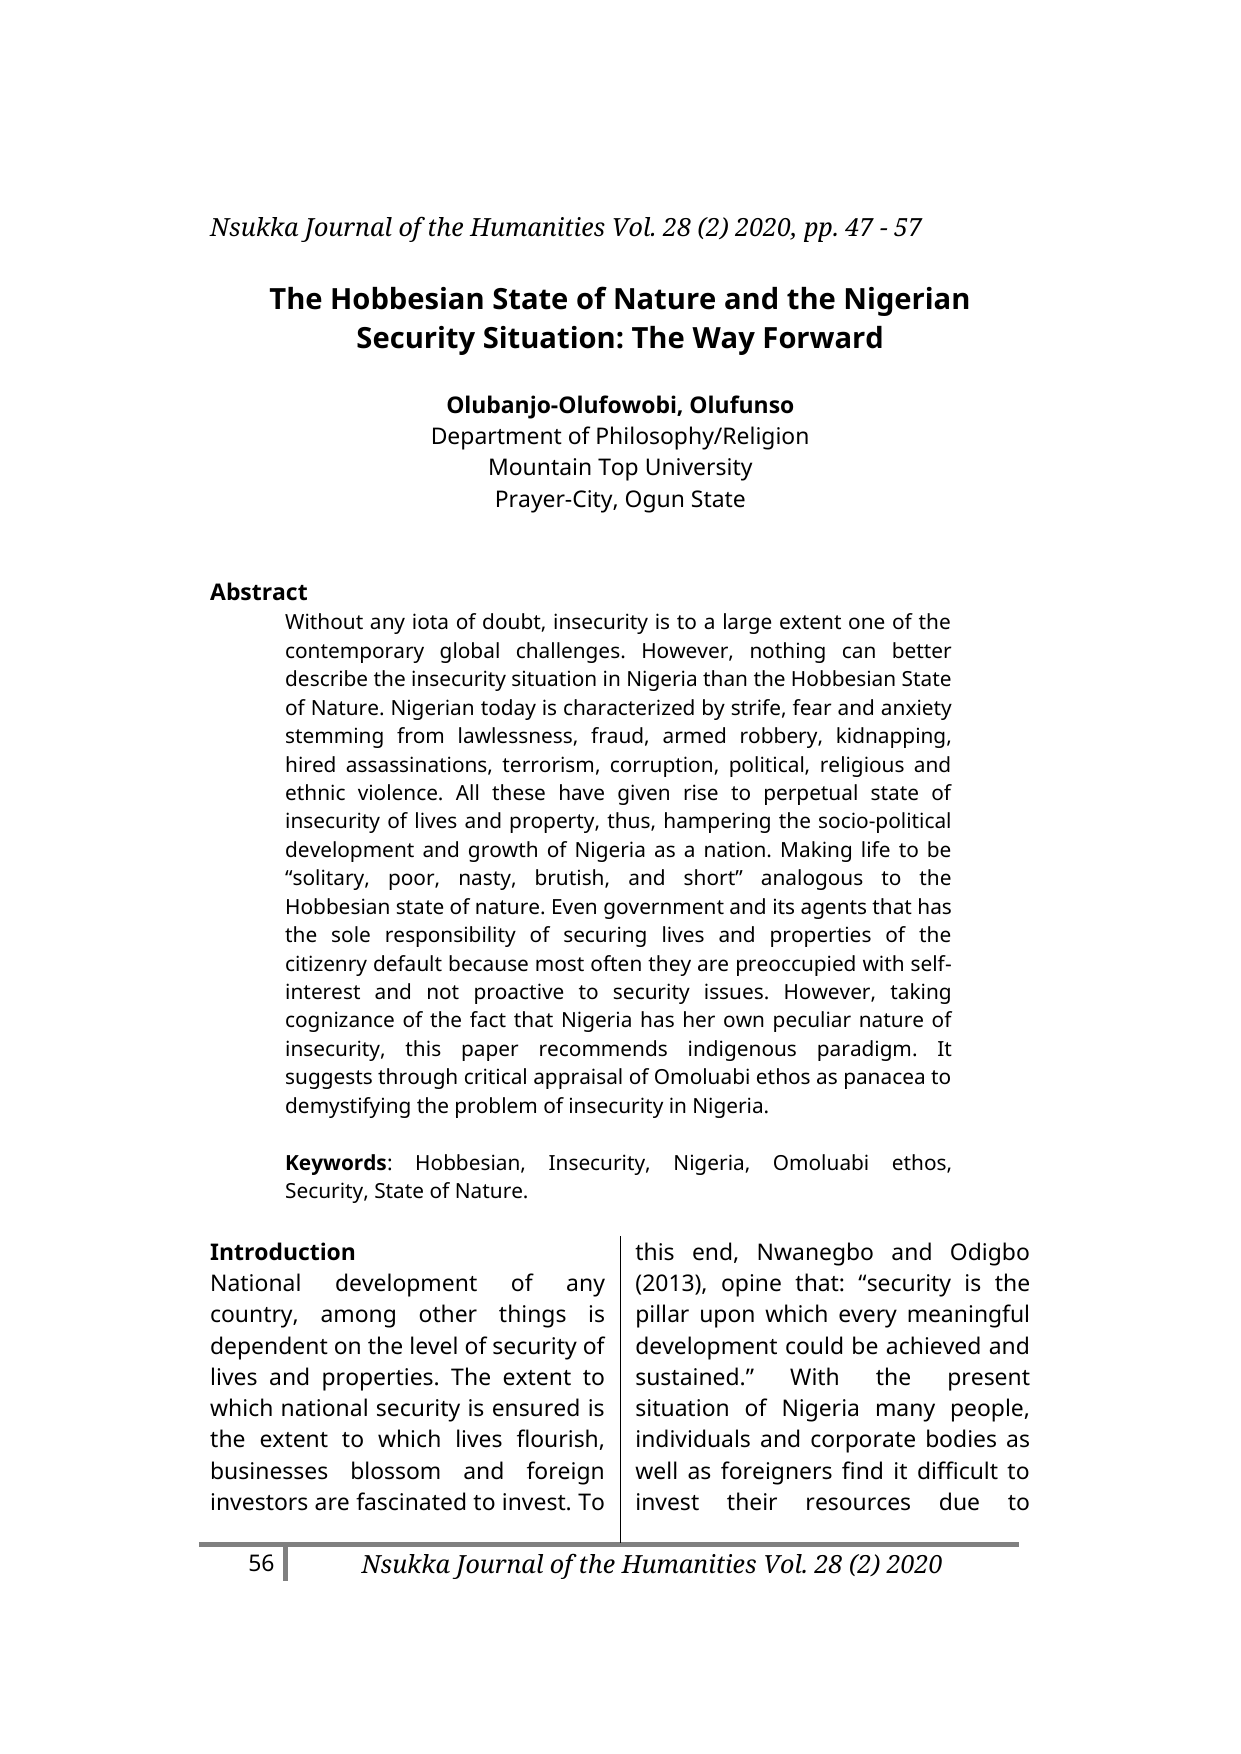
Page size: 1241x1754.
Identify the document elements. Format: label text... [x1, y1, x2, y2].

text Introduction [210, 1236, 605, 1267]
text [635, 1236, 1030, 1517]
text Mountain Top University [210, 451, 1030, 482]
text Department of Philosophy/Religion [210, 420, 1030, 451]
text Without any iota of doubt, insecurity is to a large extent one of the contemporary global challenges. However, nothing can better describe the insecurity situation in Nigeria than the Hobbesian State of Nature. Nigerian today is characterized by strife, fear and anxiety stemming from lawlessness, fraud, armed robbery, kidnapping, hired assassinations, terrorism, corruption, political, religious and ethnic violence. All these have given rise to perpetual state of insecurity of lives and property, thus, hampering the socio-political development and growth of Nigeria as a nation. Making life to be “solitary, poor, nasty, brutish, and short” analogous to the Hobbesian state of nature. Even government and its agents that has the sole responsibility of securing lives and properties of the citizenry default because most often they are preoccupied with self-interest and not proactive to security issues. However, taking cognizance of the fact that Nigeria has her own peculiar nature of insecurity, this paper recommends indigenous paradigm. It suggests through critical appraisal of Omoluabi ethos as panacea to demystifying the problem of insecurity in Nigeria. [285, 607, 952, 1119]
text Abstract [210, 576, 1030, 607]
text The Hobbesian State of Nature and the Nigerian Security Situation: The Way Forward [210, 278, 1030, 357]
text Nsukka Journal of the Humanities Vol. 28 (2) 2020, pp. 47 - 57 [210, 210, 1030, 244]
text Olubanjo-Olufowobi, Olufunso [210, 389, 1030, 420]
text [210, 1267, 605, 1517]
text Keywords: Hobbesian, Insecurity, Nigeria, Omoluabi ethos, Security, State of Nature. [285, 1148, 952, 1205]
text Prayer-City, Ogun State [210, 482, 1030, 514]
